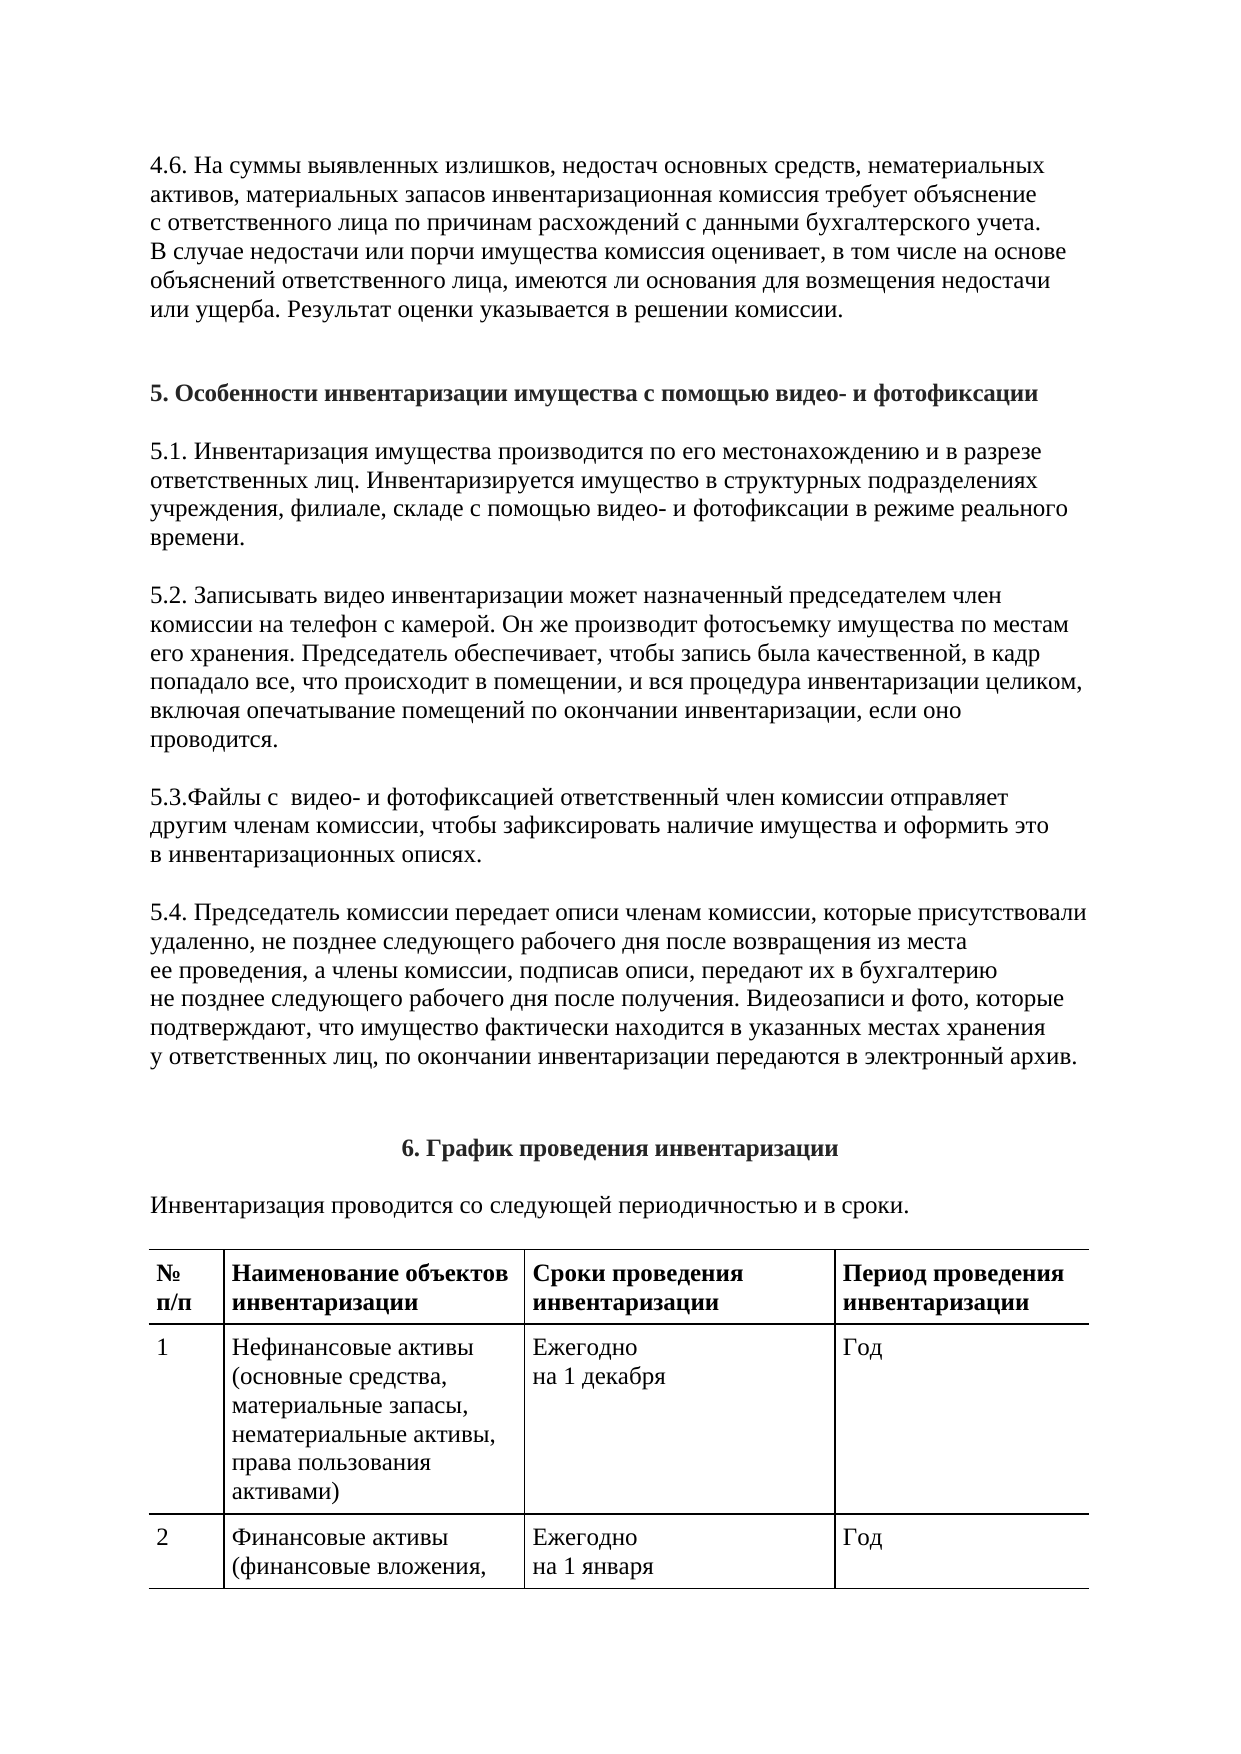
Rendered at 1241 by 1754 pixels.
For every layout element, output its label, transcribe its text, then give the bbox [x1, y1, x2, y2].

text 5.3.Файлы с видео- и фотофиксацией ответственный член комиссии отправляет другим членам комиссии, чтобы зафиксировать наличие имущества и оформить это в инвентаризационных описях. [150, 782, 1090, 868]
table_header Период проведения инвентаризации [836, 1250, 1089, 1323]
table_cell 1 [149, 1325, 223, 1513]
text 5.1. Инвентаризация имущества производится по его местонахождению и в разрезе ответственных лиц. Инвентаризируется имущество в структурных подразделениях учреждения, филиале, складе с помощью видео- и фотофиксации в режиме реального времени. [150, 436, 1090, 551]
table_cell Год [836, 1325, 1089, 1513]
table_header Наименование объектов инвентаризации [225, 1250, 524, 1323]
text 5.4. Председатель комиссии передает описи членам комиссии, которые присутствовали удаленно, не позднее следующего рабочего дня после возвращения из места ее проведения, а члены комиссии, подписав описи, передают их в бухгалтерию не позднее следующего рабочего дня после получения. Видеозаписи и фото, которые подтверждают, что имущество фактически находится в указанных местах хранения у ответственных лиц, по окончании инвентаризации передаются в электронный архив. [150, 897, 1090, 1070]
text 4.6. На суммы выявленных излишков, недостач основных средств, нематериальных активов, материальных запасов инвентаризационная комиссия требует объяснение с ответственного лица по причинам расхождений с данными бухгалтерского учета. В случае недостачи или порчи имущества комиссия оценивает, в том числе на основе объяснений ответственного лица, имеются ли основания для возмещения недостачи или ущерба. Результат оценки указывается в решении комиссии. [150, 150, 1090, 349]
table_header Сроки проведения инвентаризации [525, 1250, 834, 1323]
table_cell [225, 1515, 524, 1587]
table_cell Нефинансовые активы (основные средства, материальные запасы, нематериальные активы, права пользования активами) [225, 1325, 524, 1513]
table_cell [525, 1515, 834, 1587]
text 6. График проведения инвентаризации [150, 1099, 1090, 1161]
text 5. Особенности инвентаризации имущества с помощью видео- и фотофиксации [150, 378, 1090, 407]
table_cell 2 [149, 1515, 223, 1587]
text Инвентаризация проводится со следующей периодичностью и в сроки. [150, 1191, 1090, 1219]
text 5.2. Записывать видео инвентаризации может назначенный председателем член комиссии на телефон с камерой. Он же производит фотосъемку имущества по местам его хранения. Председатель обеспечивает, чтобы запись была качественной, в кадр попадало все, что происходит в помещении, и вся процедура инвентаризации целиком, включая опечатывание помещений по окончании инвентаризации, если оно проводится. [150, 580, 1090, 753]
table_cell Ежегодно на 1 декабря [525, 1325, 834, 1513]
table_cell Год [836, 1515, 1089, 1587]
table_header № п/п [149, 1250, 223, 1323]
